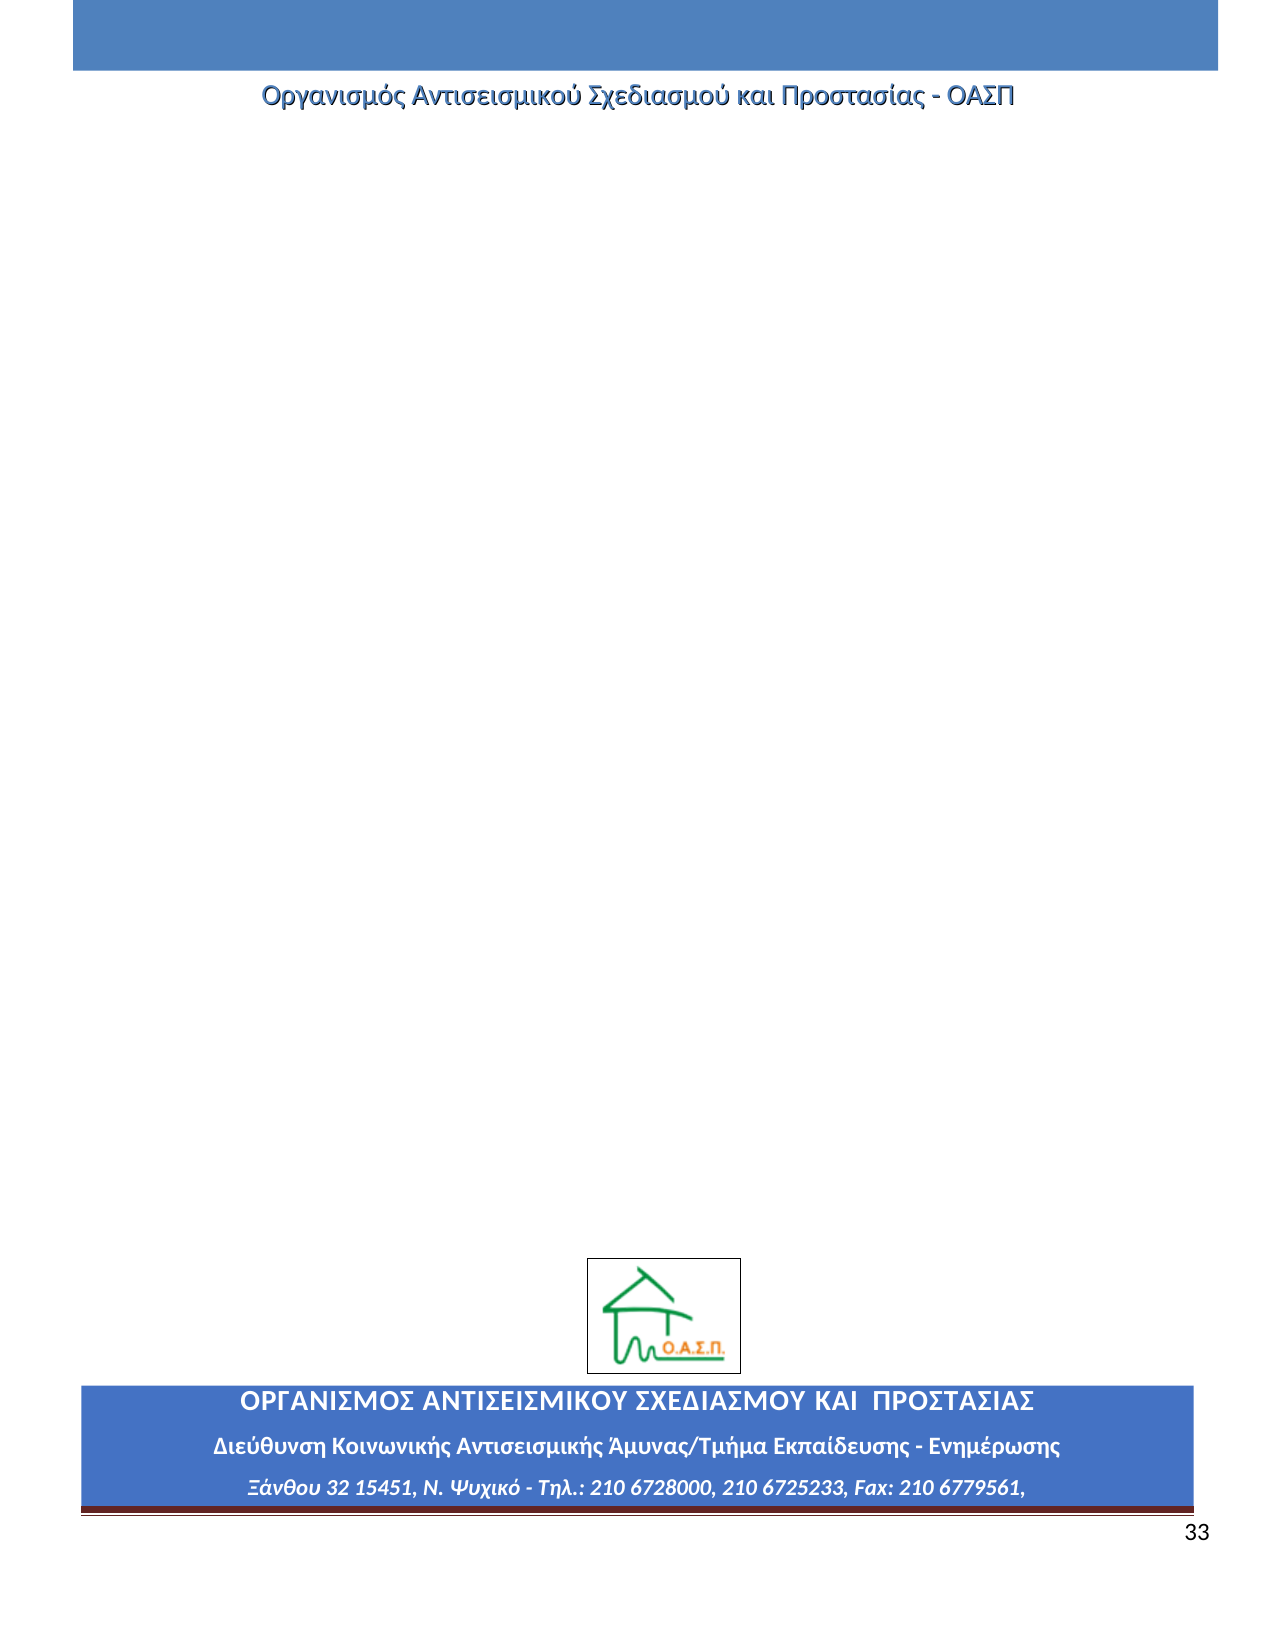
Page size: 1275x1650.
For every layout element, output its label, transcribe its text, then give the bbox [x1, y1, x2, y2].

text ΟΡΓΑΝΙΣΜΟΣ ΑΝΤΙΣΕΙΣΜΙΚΟΥ ΣΧΕΔΙΑΣΜΟΥ ΚΑΙ ΠΡΟΣΤΑΣΙΑΣ [56, 1382, 1218, 1418]
text Διεύθυνση Κοινωνικής Αντισεισμικής Άμυνας/Τμήμα Εκπαίδευσης - Ενημέρωσης [56, 1430, 1218, 1461]
text Ξάνθου 32 15451, Ν. Ψυχικό - Τηλ.: 210 6728000, 210 6725233, Fax: 210 6779561, [56, 1473, 1218, 1501]
picture [588, 1259, 740, 1373]
